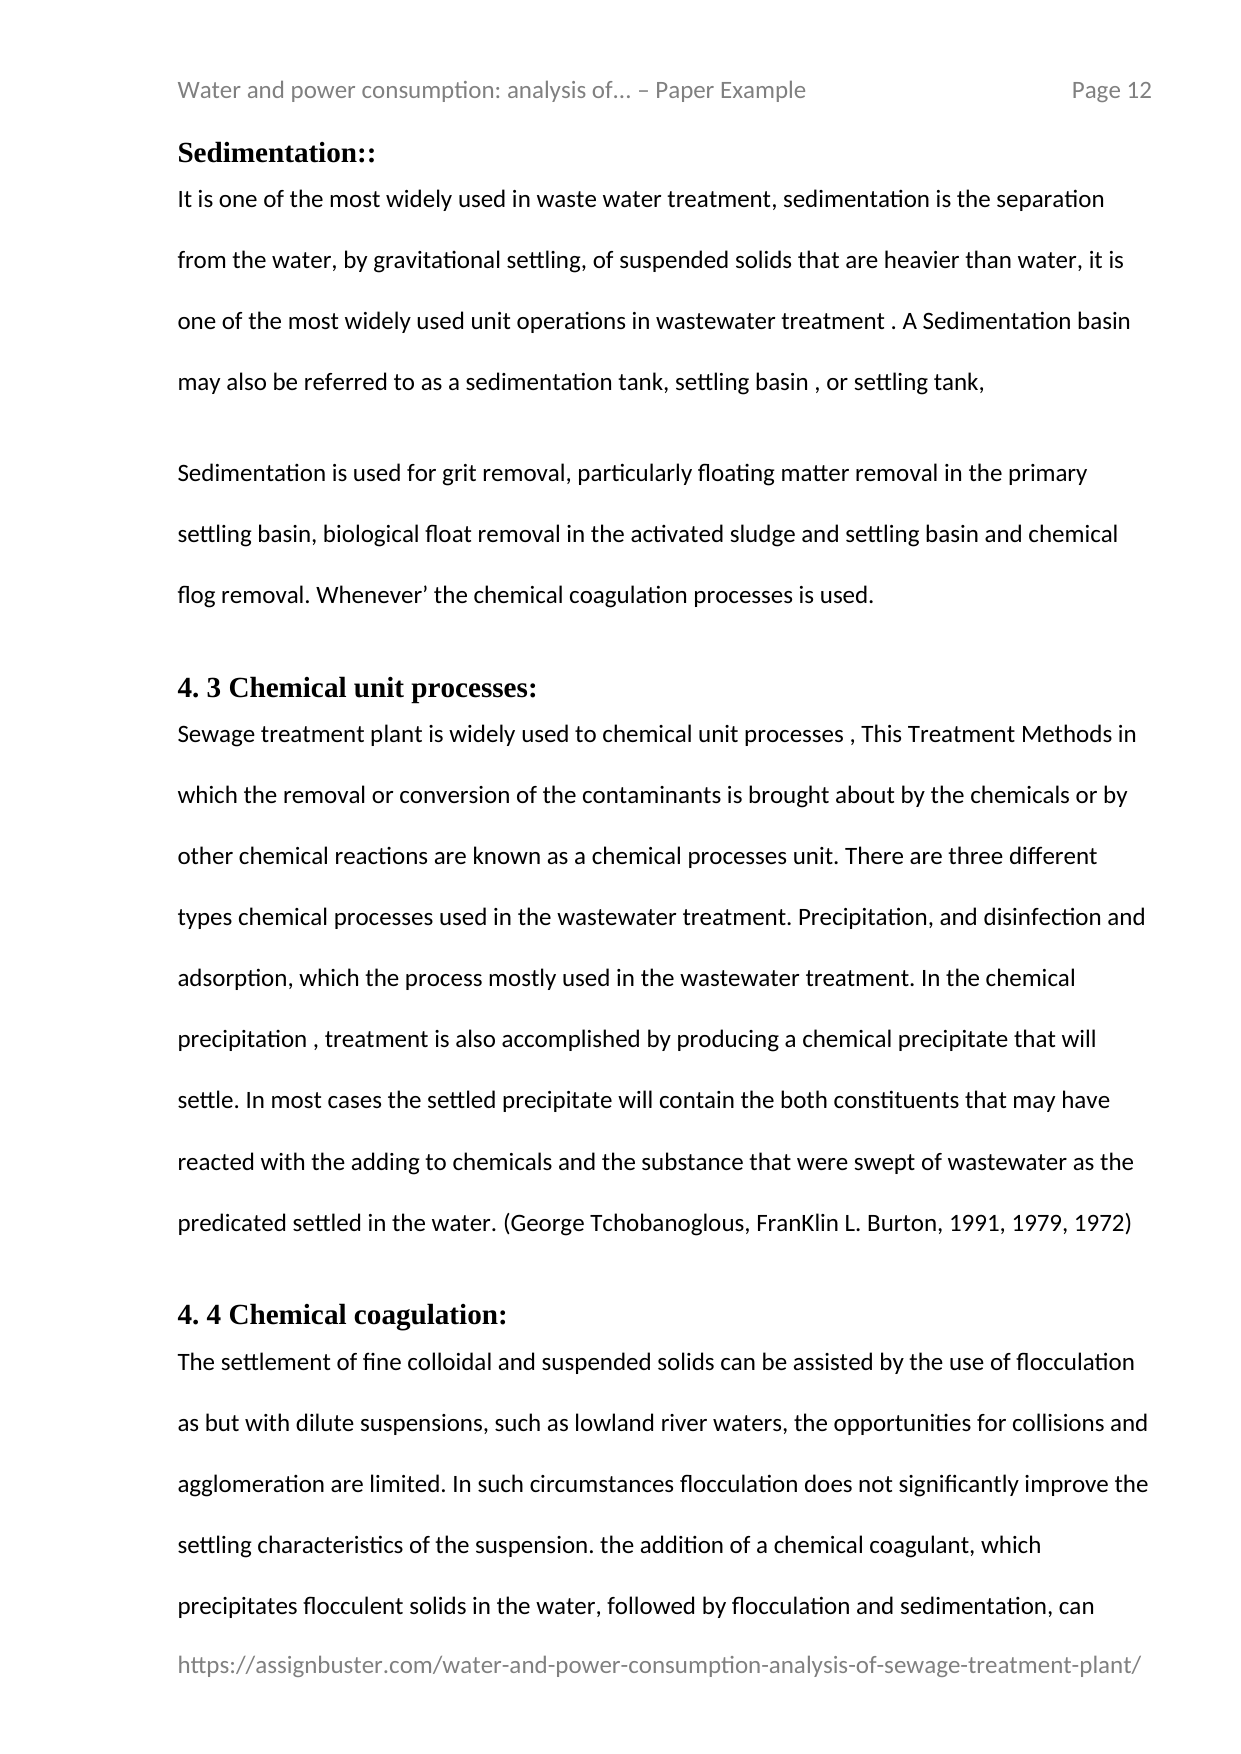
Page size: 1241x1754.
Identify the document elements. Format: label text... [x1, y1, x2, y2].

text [177, 1346, 1152, 1621]
subtitle 4. 4 Chemical coagulation: [177, 1297, 1152, 1331]
text Sedimentation is used for grit removal, particularly floating matter removal in the primary settling basin, biological float removal in the activated sludge and settling basin and chemical flog removal. Whenever’ the chemical coagulation processes is used. [177, 457, 1152, 610]
text Sewage treatment plant is widely used to chemical unit processes , This Treatment Methods in which the removal or conversion of the contaminants is brought about by the chemicals or by other chemical reactions are known as a chemical processes unit. There are three different types chemical processes used in the wastewater treatment. Precipitation, and disinfection and adsorption, which the process mostly used in the wastewater treatment. In the chemical precipitation , treatment is also accomplished by producing a chemical precipitate that will settle. In most cases the settled precipitate will contain the both constituents that may have reacted with the adding to chemicals and the substance that were swept of wastewater as the predicated settled in the water. (George Tchobanoglous, FranKlin L. Burton, 1991, 1979, 1972) [177, 718, 1152, 1237]
subtitle Sedimentation:: [177, 135, 1152, 168]
text It is one of the most widely used in waste water treatment, sedimentation is the separation from the water, by gravitational settling, of suspended solids that are heavier than water, it is one of the most widely used unit operations in wastewater treatment . A Sedimentation basin may also be referred to as a sedimentation tank, settling basin , or settling tank, [177, 183, 1152, 397]
subtitle 4. 3 Chemical unit processes: [177, 670, 1152, 703]
